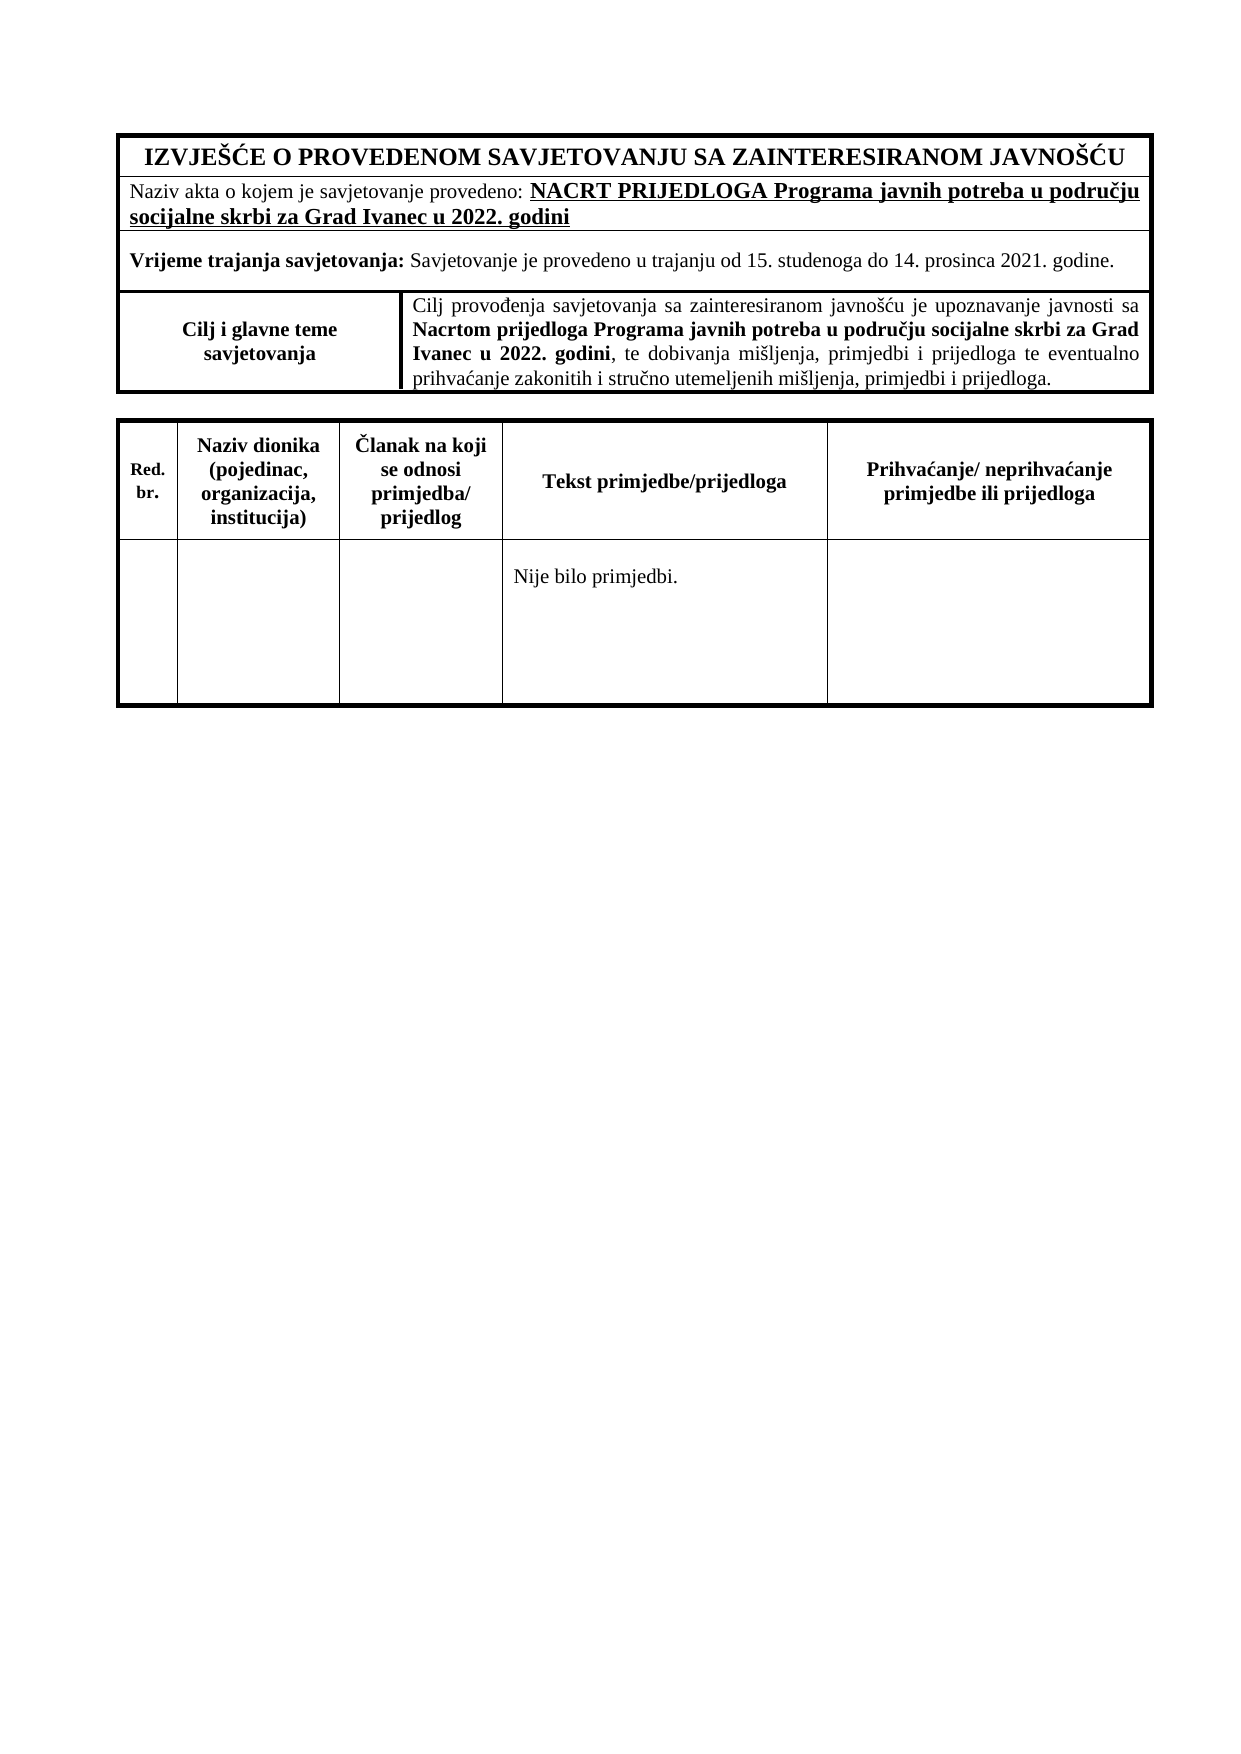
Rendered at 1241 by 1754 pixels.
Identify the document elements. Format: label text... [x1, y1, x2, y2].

table_header Članak na koji se odnosi primjedba/ prijedlog [340, 423, 502, 539]
table_cell Cilj i glavne teme savjetovanja [120, 293, 399, 389]
table_cell [828, 540, 1149, 703]
table_cell Cilj provođenja savjetovanja sa zainteresiranom javnošću je upoznavanje javnosti sa Nacrtom prijedloga Programa javnih potreba u području socijalne skrbi za Grad Ivanec u 2022. godini, te dobivanja mišljenja, primjedbi i prijedloga te eventualno prihvaćanje zakonitih i stručno utemeljenih mišljenja, primjedbi i prijedloga. [403, 293, 1149, 389]
table_header Naziv dionika (pojedinac, organizacija, institucija) [178, 423, 339, 539]
table_header Tekst primjedbe/prijedloga [503, 423, 827, 539]
table_cell [120, 540, 177, 703]
table_cell [178, 540, 339, 703]
table_cell Vrijeme trajanja savjetovanja: Savjetovanje je provedeno u trajanju od 15. studenoga do 14. prosinca 2021. godine. [120, 231, 1149, 290]
table_cell Naziv akta o kojem je savjetovanje provedeno: NACRT PRIJEDLOGA Programa javnih potreba u području socijalne skrbi za Grad Ivanec u 2022. godini [120, 177, 1149, 229]
table_header Red. br. [120, 423, 177, 539]
table_header IZVJEŠĆE O PROVEDENOM SAVJETOVANJU SA ZAINTERESIRANOM JAVNOŠĆU [120, 138, 1149, 176]
table_cell Nije bilo primjedbi. [503, 540, 827, 703]
table_cell [340, 540, 502, 703]
table_header Prihvaćanje/ neprihvaćanje primjedbe ili prijedloga [828, 423, 1149, 539]
